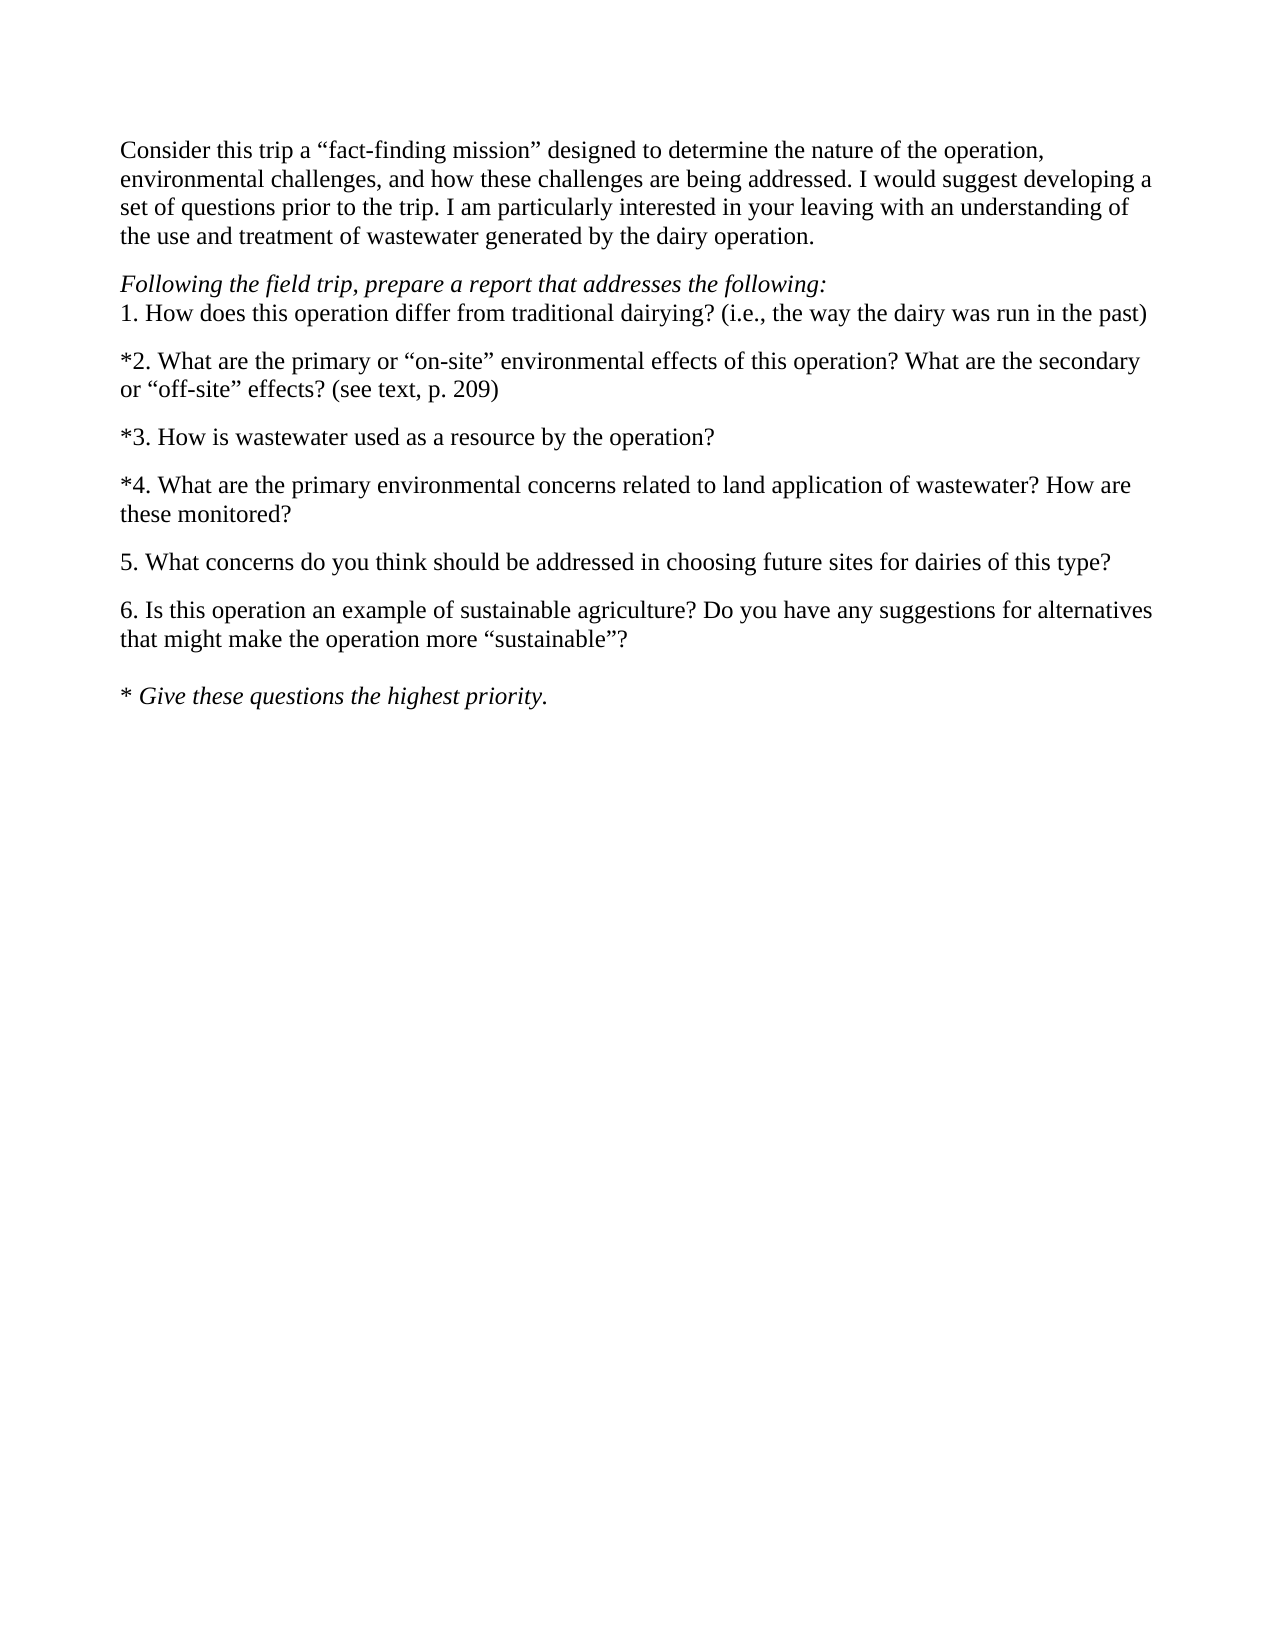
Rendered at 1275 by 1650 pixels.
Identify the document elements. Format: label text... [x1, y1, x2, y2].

text *4. What are the primary environmental concerns related to land application of wastewater? How are these monitored? [120, 470, 1155, 528]
text * Give these questions the highest priority. [120, 681, 1155, 710]
text Following the field trip, prepare a report that addresses the following: [120, 269, 1155, 298]
text 5. What concerns do you think should be addressed in choosing future sites for dairies of this type? [120, 547, 1155, 576]
text *3. How is wastewater used as a resource by the operation? [120, 422, 1155, 451]
text *2. What are the primary or “on-site” environmental effects of this operation? What are the secondary or “off-site” effects? (see text, p. 209) [120, 346, 1155, 403]
text 6. Is this operation an example of sustainable agriculture? Do you have any suggestions for alternatives that might make the operation more “sustainable”? [120, 595, 1155, 652]
text Consider this trip a “fact-finding mission” designed to determine the nature of the operation, environmental challenges, and how these challenges are being addressed. I would suggest developing a set of questions prior to the trip. I am particularly interested in your leaving with an understanding of the use and treatment of wastewater generated by the dairy operation. [120, 135, 1155, 250]
text 1. How does this operation differ from traditional dairying? (i.e., the way the dairy was run in the past) [120, 298, 1155, 327]
